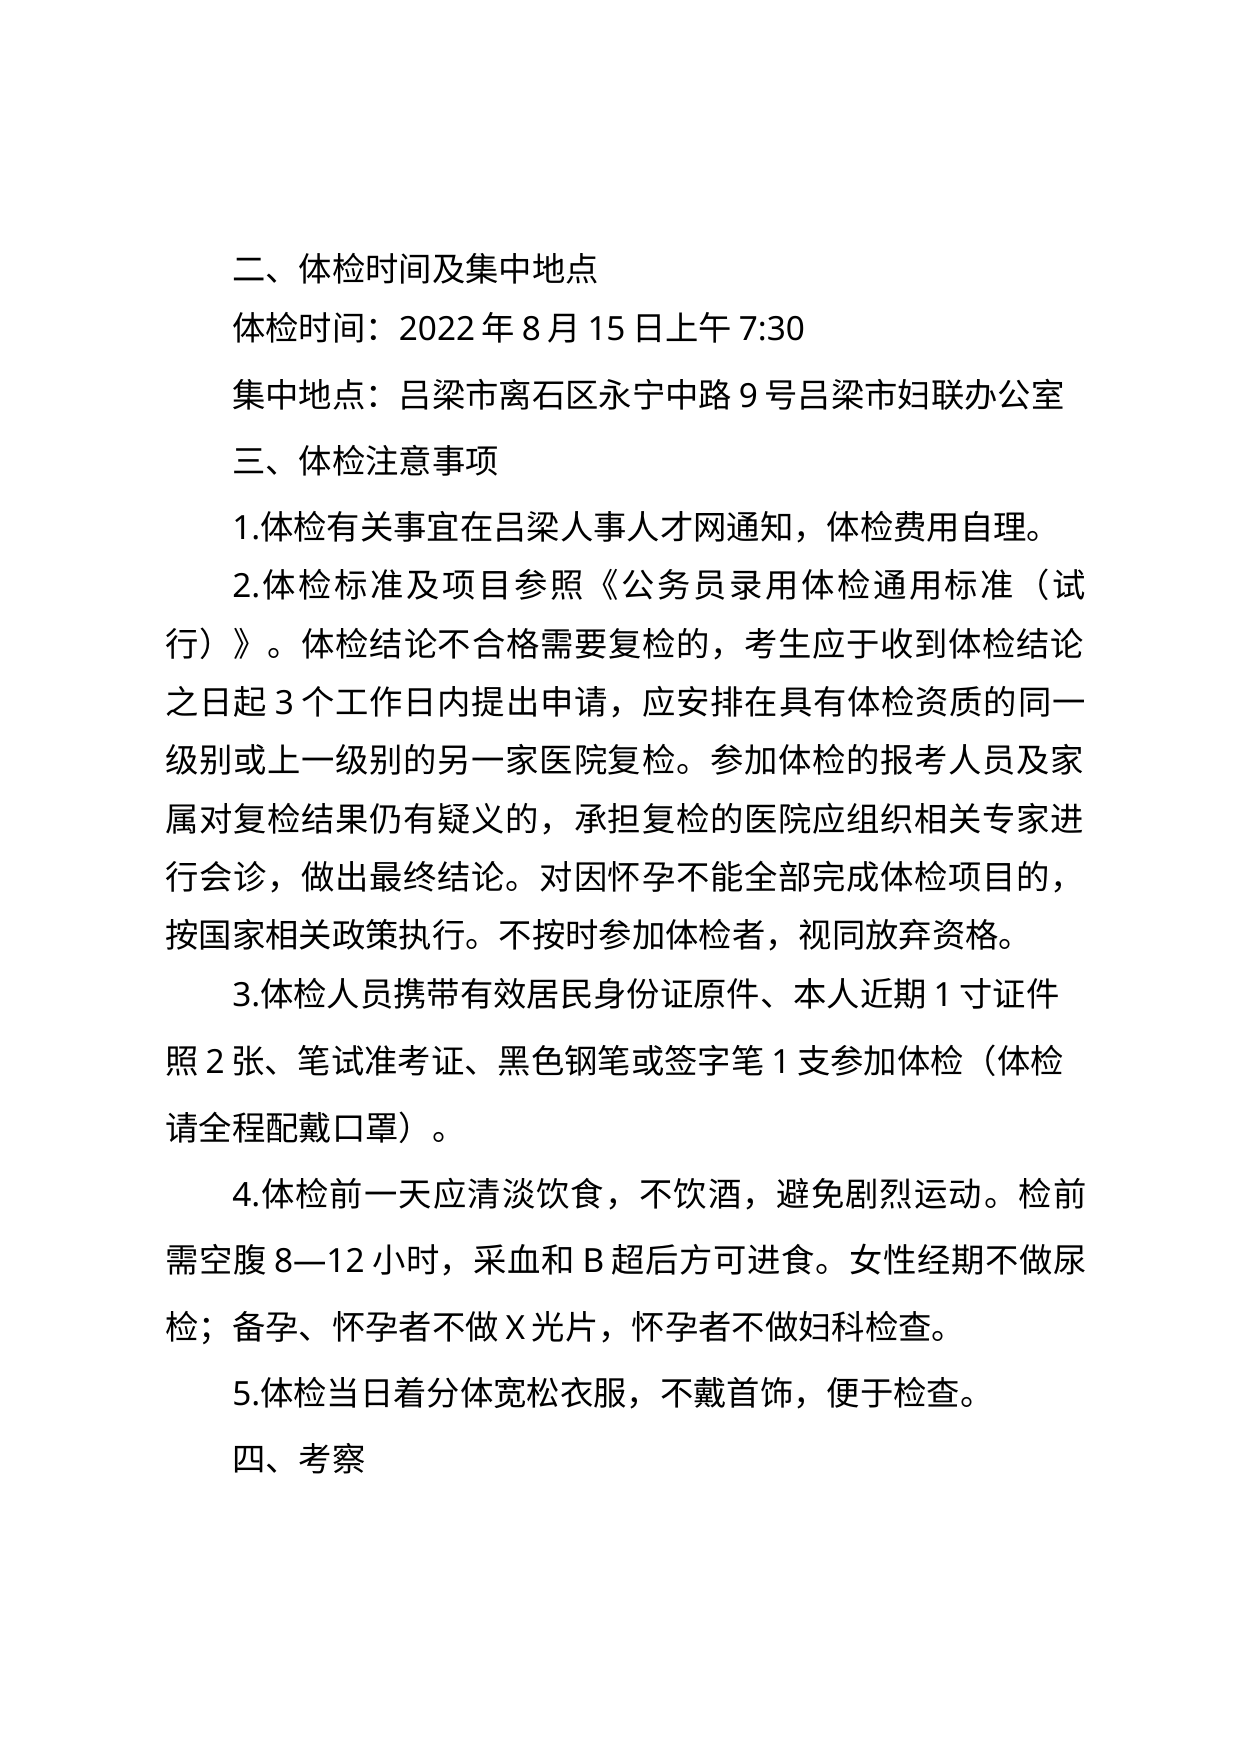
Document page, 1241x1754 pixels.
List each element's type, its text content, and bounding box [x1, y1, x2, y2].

text 体检时间：2022年8月15日上午7:30 [165, 293, 1087, 360]
text 三、体检注意事项 [165, 426, 1087, 493]
text 四、考察 [165, 1424, 1087, 1483]
list 3.体检人员携带有效居民身份证原件、本人近期1寸证件照2张、笔试准考证、黑色钢笔或签字笔1支参加体检（体检请全程配戴口罩）。 [165, 959, 1087, 1159]
text 1.体检有关事宜在吕梁人事人才网通知，体检费用自理。 [165, 493, 1087, 551]
list 4.体检前一天应清淡饮食，不饮酒，避免剧烈运动。检前需空腹8—12小时，采血和B超后方可进食。女性经期不做尿检；备孕、怀孕者不做X光片，怀孕者不做妇科检查。 [165, 1159, 1087, 1358]
list 二、体检时间及集中地点 [165, 235, 1087, 293]
list 5.体检当日着分体宽松衣服，不戴首饰，便于检查。 [165, 1358, 1087, 1424]
text 2.体检标准及项目参照《公务员录用体检通用标准（试行）》。体检结论不合格需要复检的，考生应于收到体检结论之日起3个工作日内提出申请，应安排在具有体检资质的同一级别或上一级别的另一家医院复检。参加体检的报考人员及家属对复检结果仍有疑义的，承担复检的医院应组织相关专家进行会诊，做出最终结论。对因怀孕不能全部完成体检项目的，按国家相关政策执行。不按时参加体检者，视同放弃资格。 [165, 551, 1087, 959]
text 集中地点：吕梁市离石区永宁中路9号吕梁市妇联办公室 [232, 360, 1087, 426]
